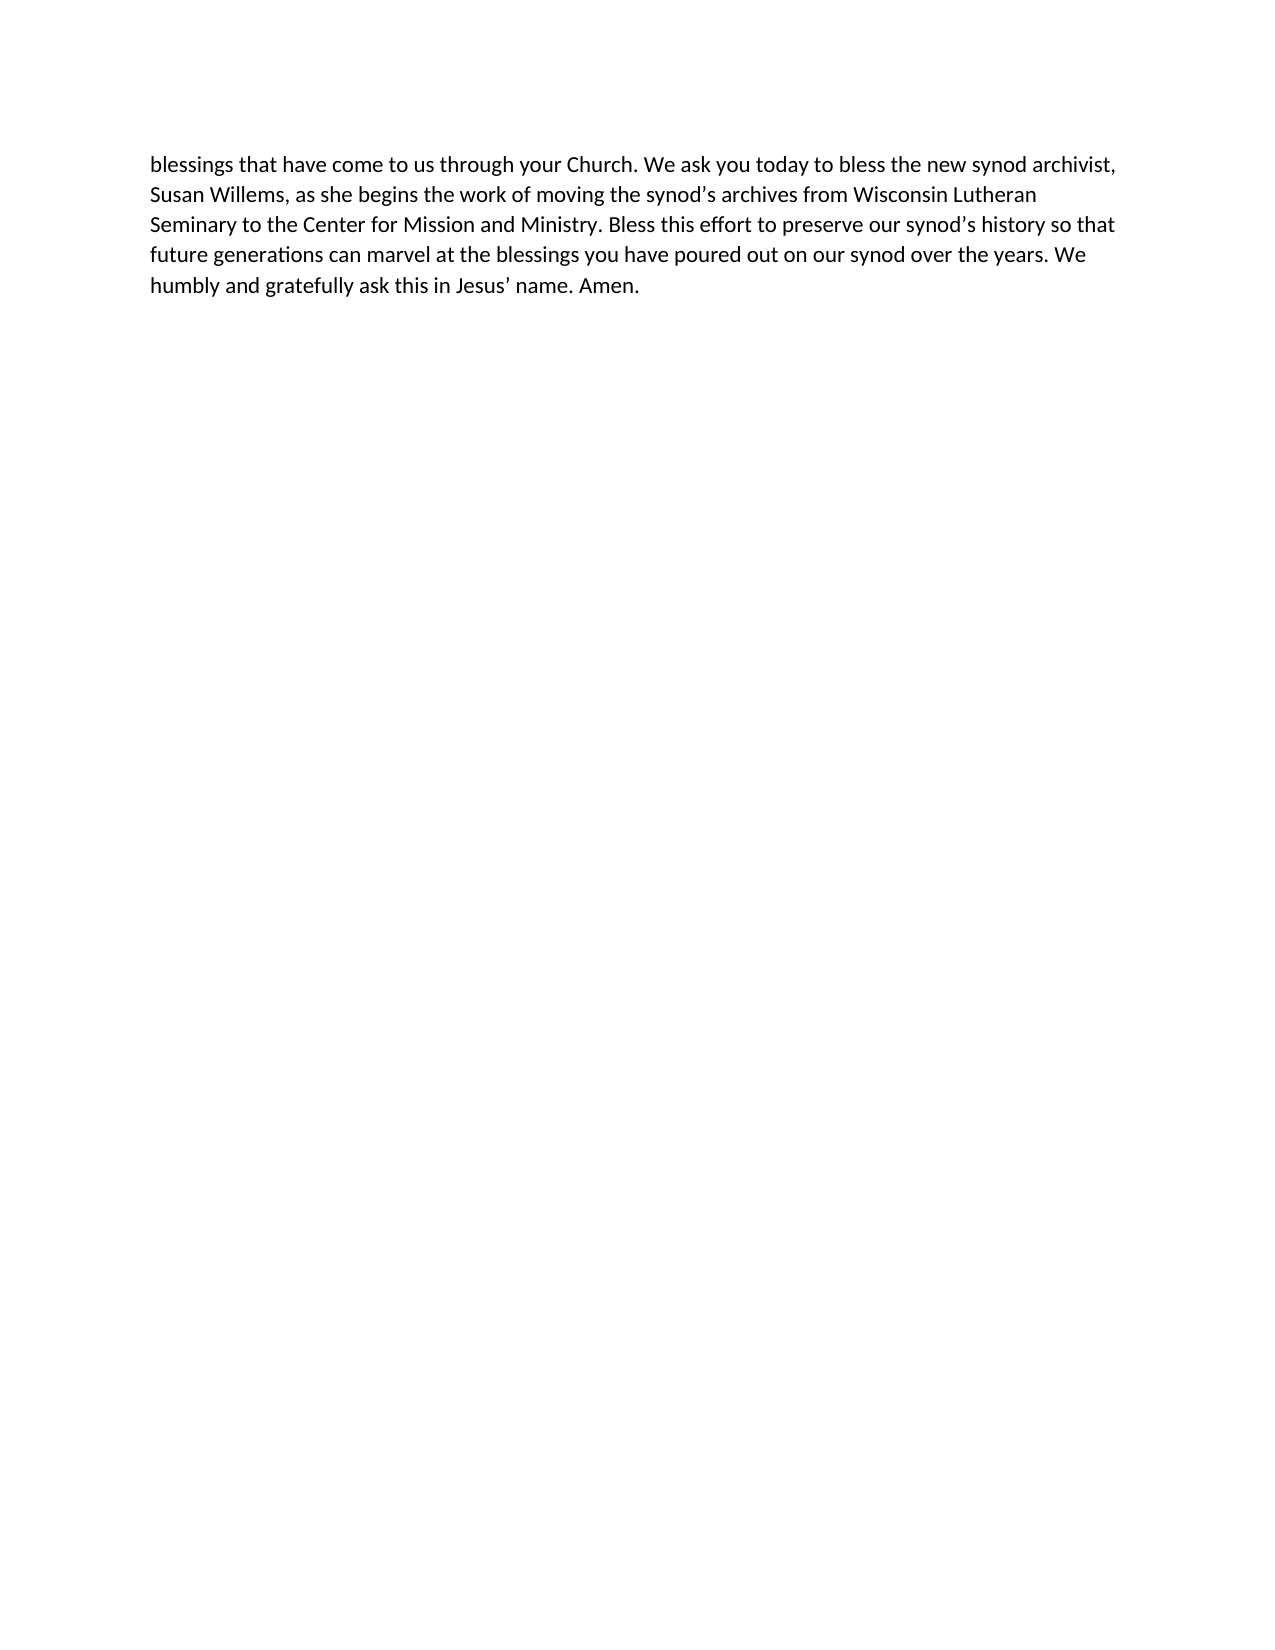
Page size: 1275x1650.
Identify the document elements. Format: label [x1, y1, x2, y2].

text [150, 150, 1125, 299]
